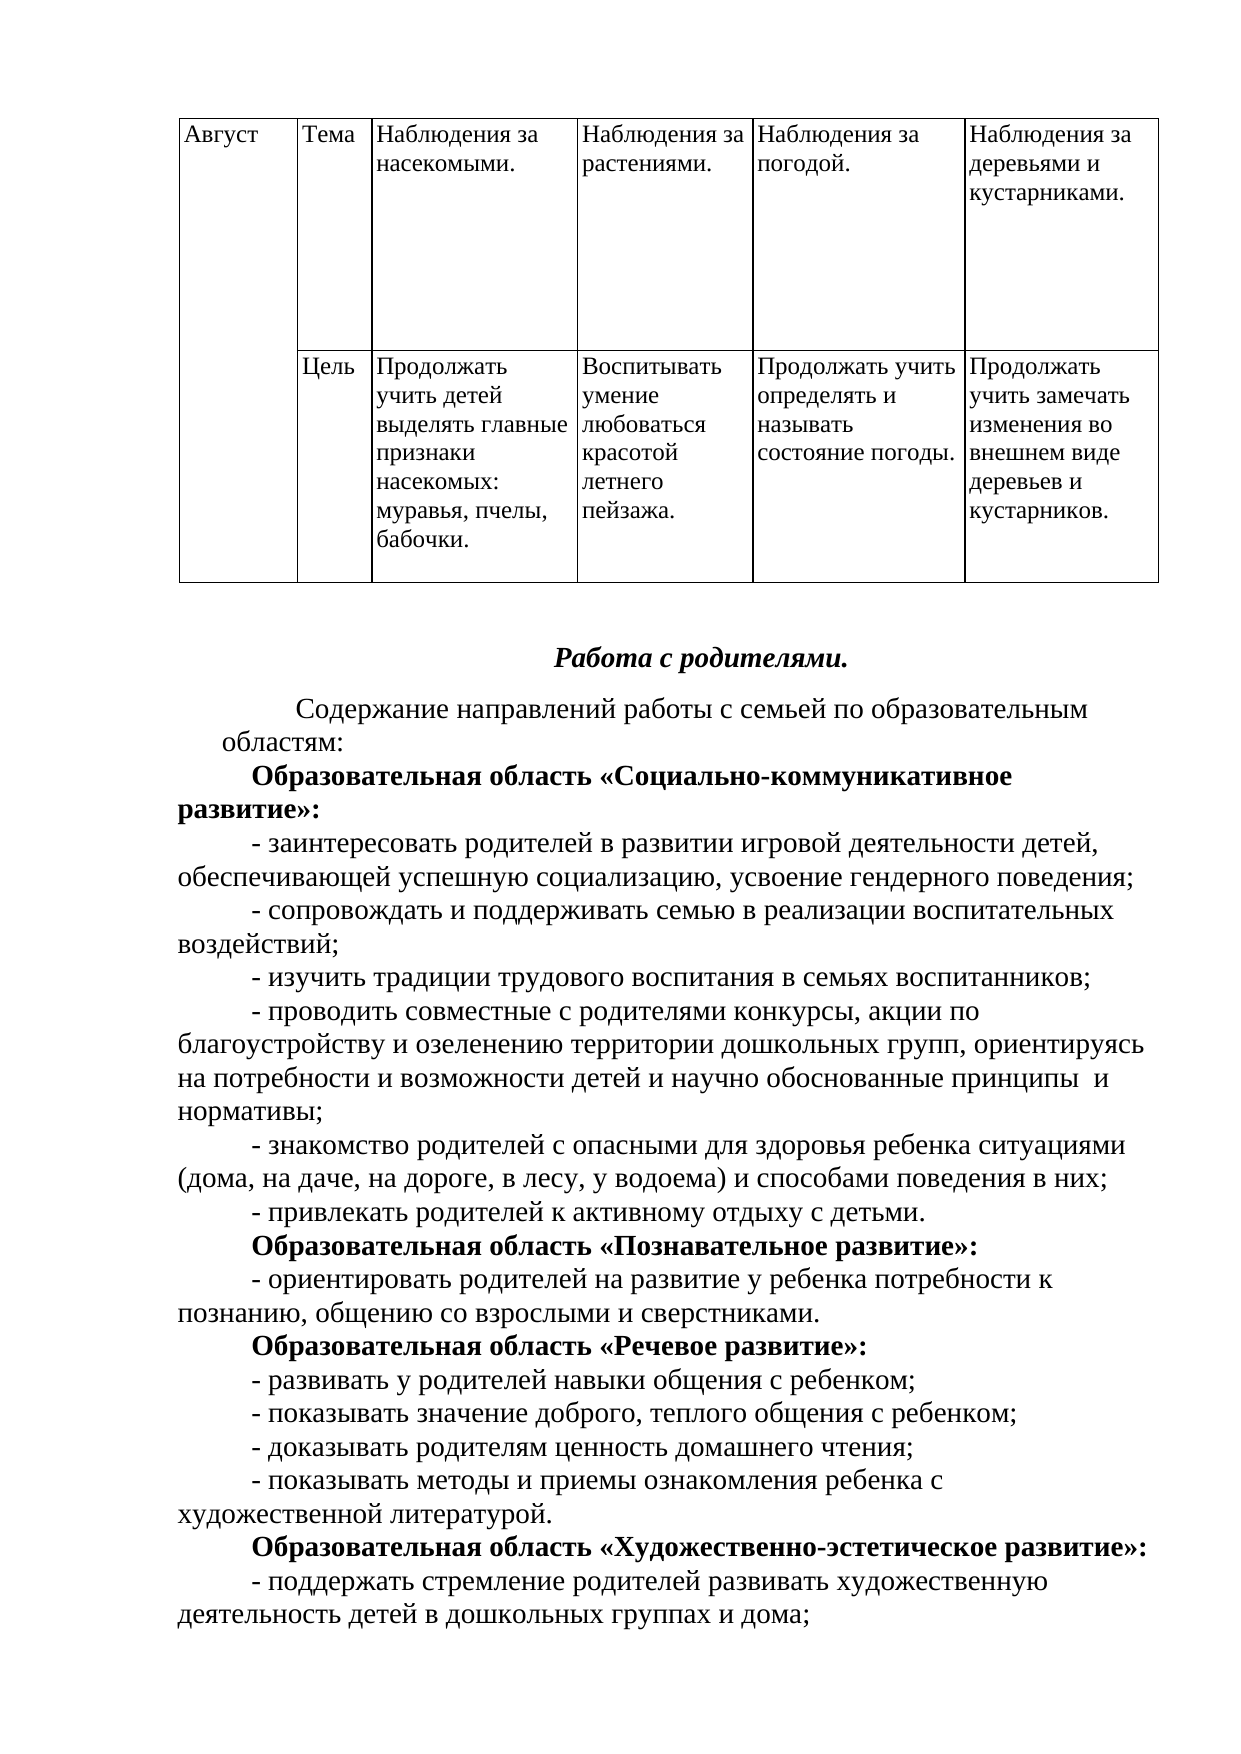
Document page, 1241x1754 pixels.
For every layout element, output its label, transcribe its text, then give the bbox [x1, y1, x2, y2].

text - показывать значение доброго, теплого общения с ребенком; [177, 1395, 1152, 1429]
table_cell Цель [298, 351, 371, 582]
table_cell Продолжать учить определять и называть состояние погоды. [754, 351, 964, 582]
table_cell Наблюдения за погодой. [754, 119, 964, 350]
text - проводить совместные с родителями конкурсы, акции по благоустройству и озеленению территории дошкольных групп, ориентируясь на потребности и возможности детей и научно обоснованные принципы и нормативы; [177, 993, 1152, 1127]
text - показывать методы и приемы ознакомления ребенка с художественной литературой. [177, 1462, 1152, 1529]
text Работа с родителями. [177, 641, 1152, 674]
text - поддержать стремление родителей развивать художественную деятельность детей в дошкольных группах и дома; [177, 1563, 1152, 1630]
text - доказывать родителям ценность домашнего чтения; [177, 1429, 1152, 1462]
text Образовательная область «Речевое развитие»: [177, 1328, 1152, 1362]
text - знакомство родителей с опасными для здоровья ребенка ситуациями (дома, на даче, на дороге, в лесу, у водоема) и способами поведения в них; [177, 1127, 1152, 1194]
text - сопровождать и поддерживать семью в реализации воспитательных воздействий; [177, 892, 1152, 959]
table_cell Август [180, 119, 297, 582]
text - привлекать родителей к активному отдыху с детьми. [177, 1194, 1152, 1228]
table_cell Тема [298, 119, 371, 350]
text - ориентировать родителей на развитие у ребенка потребности к познанию, общению со взрослыми и сверстниками. [177, 1261, 1152, 1328]
text Образовательная область «Познавательное развитие»: [177, 1228, 1152, 1261]
text Образовательная область «Художественно-эстетическое развитие»: [177, 1529, 1152, 1563]
text - заинтересовать родителей в развитии игровой деятельности детей, обеспечивающей успешную социализацию, усвоение гендерного поведения; [177, 825, 1152, 892]
text - развивать у родителей навыки общения с ребенком; [177, 1362, 1152, 1395]
text - изучить традиции трудового воспитания в семьях воспитанников; [177, 959, 1152, 993]
text Содержание направлений работы с семьей по образовательным областям: [222, 691, 1152, 758]
table_cell Продолжать учить детей выделять главные признаки насекомых: муравья, пчелы, бабочки. [373, 351, 577, 582]
table_cell Наблюдения за насекомыми. [373, 119, 577, 350]
table_cell Воспитывать умение любоваться красотой летнего пейзажа. [578, 351, 752, 582]
text Образовательная область «Социально-коммуникативное развитие»: [177, 758, 1152, 825]
table_cell Наблюдения за деревьями и кустарниками. [966, 119, 1158, 350]
table_cell Продолжать учить замечать изменения во внешнем виде деревьев и кустарников. [966, 351, 1158, 582]
table_cell Наблюдения за растениями. [578, 119, 752, 350]
